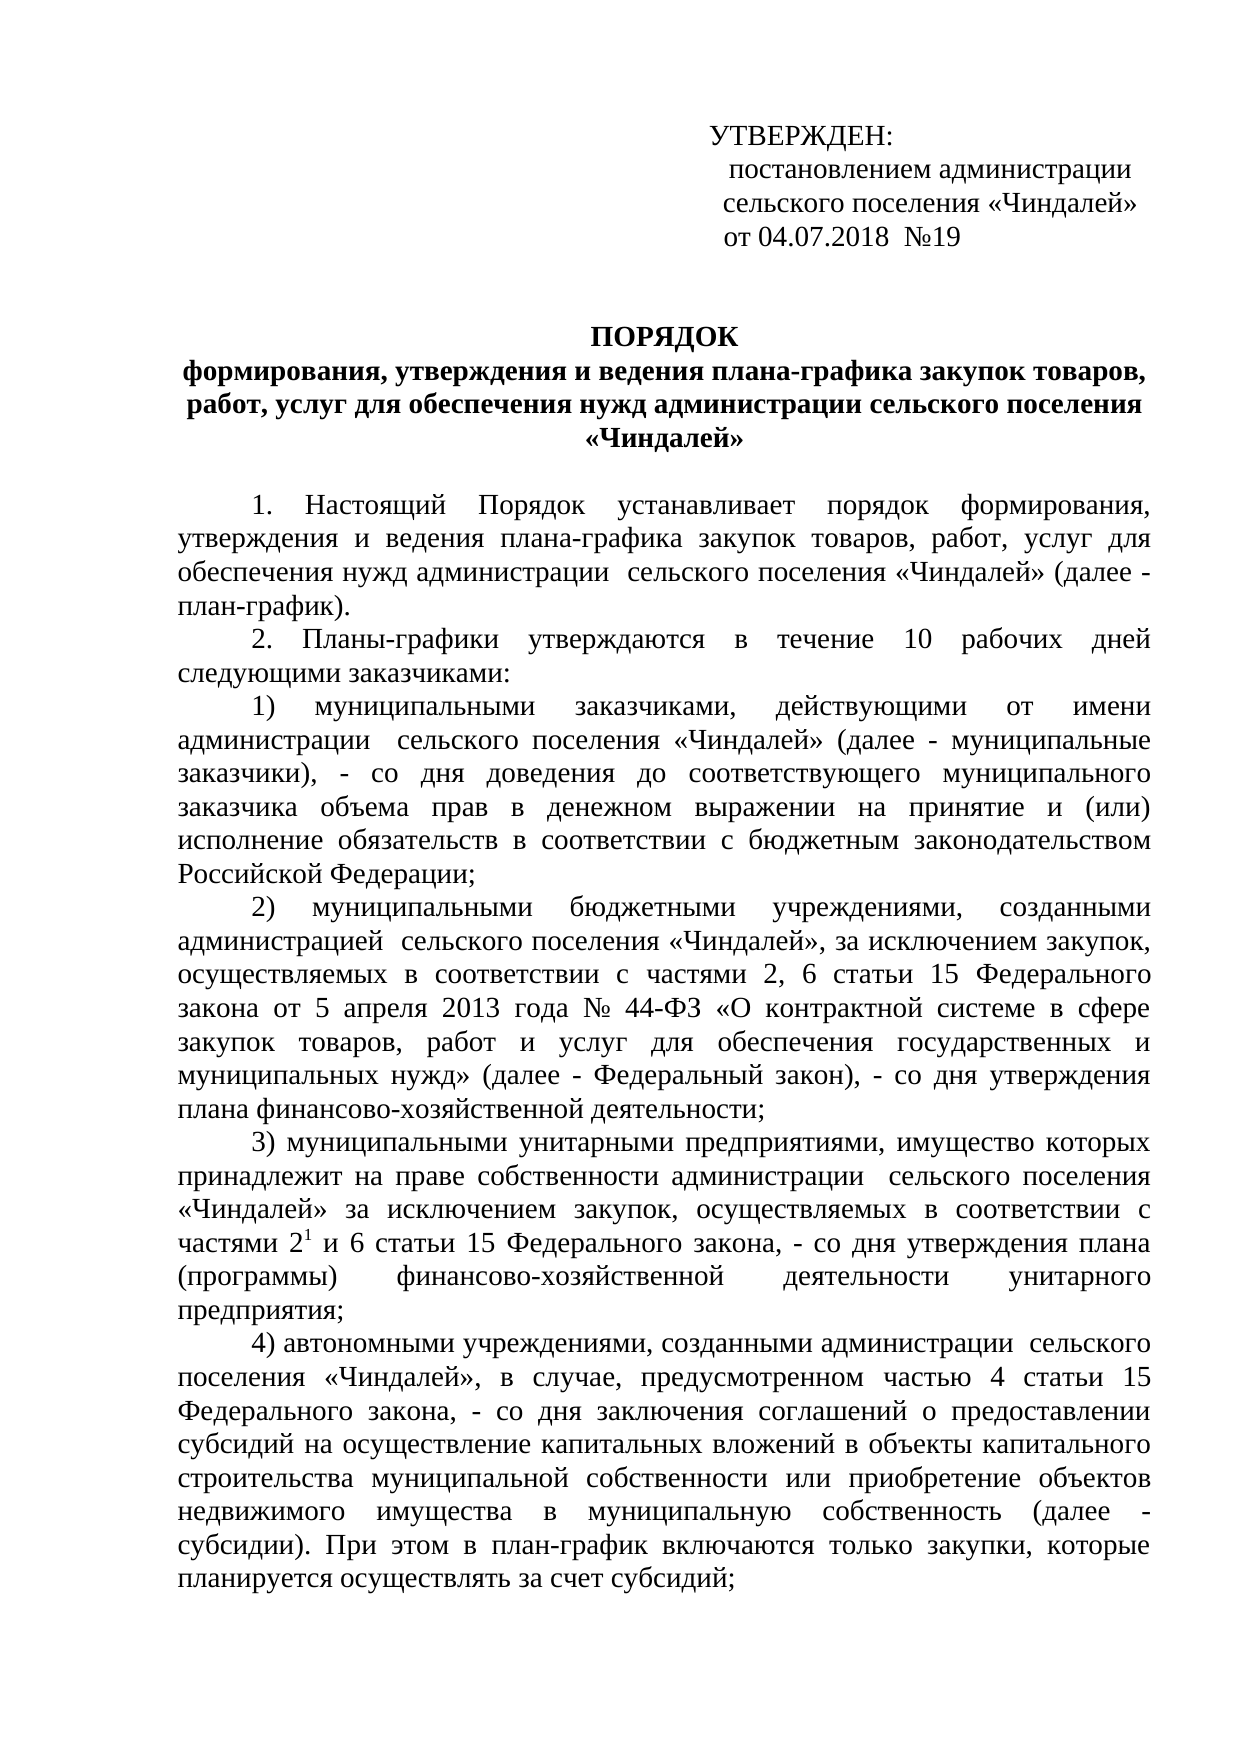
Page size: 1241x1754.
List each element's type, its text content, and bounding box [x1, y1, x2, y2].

text ПОРЯДОК [177, 319, 1152, 353]
text 3) муниципальными унитарными предприятиями, имущество которых принадлежит на праве собственности администрации сельского поселения «Чиндалей» за исключением закупок, осуществляемых в соответствии с частями 21 и 6 статьи 15 Федерального закона, - со дня утверждения плана (программы) финансово-хозяйственной деятельности унитарного предприятия; [177, 1124, 1152, 1326]
text 1. Настоящий Порядок устанавливает порядок формирования, утверждения и ведения плана-графика закупок товаров, работ, услуг для обеспечения нужд администрации сельского поселения «Чиндалей» (далее - план-график). [177, 487, 1152, 621]
text от 04.07.2018 №19 [709, 219, 1152, 252]
text постановлением администрации сельского поселения «Чиндалей» [709, 152, 1152, 219]
text УТВЕРЖДЕН: [693, 118, 1152, 152]
text 2) муниципальными бюджетными учреждениями, созданными администрацией сельского поселения «Чиндалей», за исключением закупок, осуществляемых в соответствии с частями 2, 6 статьи 15 Федерального закона от 5 апреля 2013 года № 44-ФЗ «О контрактной системе в сфере закупок товаров, работ и услуг для обеспечения государственных и муниципальных нужд» (далее - Федеральный закон), - со дня утверждения плана финансово-хозяйственной деятельности; [177, 889, 1152, 1124]
text 4) автономными учреждениями, созданными администрации сельского поселения «Чиндалей», в случае, предусмотренном частью 4 статьи 15 Федерального закона, - со дня заключения соглашений о предоставлении субсидий на осуществление капитальных вложений в объекты капитального строительства муниципальной собственности или приобретение объектов недвижимого имущества в муниципальную собственность (далее - субсидии). При этом в план-график включаются только закупки, которые планируется осуществлять за счет субсидий; [177, 1326, 1152, 1594]
text 2. Планы-графики утверждаются в течение 10 рабочих дней следующими заказчиками: [177, 621, 1152, 688]
text 1) муниципальными заказчиками, действующими от имени администрации сельского поселения «Чиндалей» (далее - муниципальные заказчики), - со дня доведения до соответствующего муниципального заказчика объема прав в денежном выражении на принятие и (или) исполнение обязательств в соответствии с бюджетным законодательством Российской Федерации; [177, 688, 1152, 889]
text формирования, утверждения и ведения плана-графика закупок товаров, работ, услуг для обеспечения нужд администрации сельского поселения «Чиндалей» [177, 353, 1152, 453]
